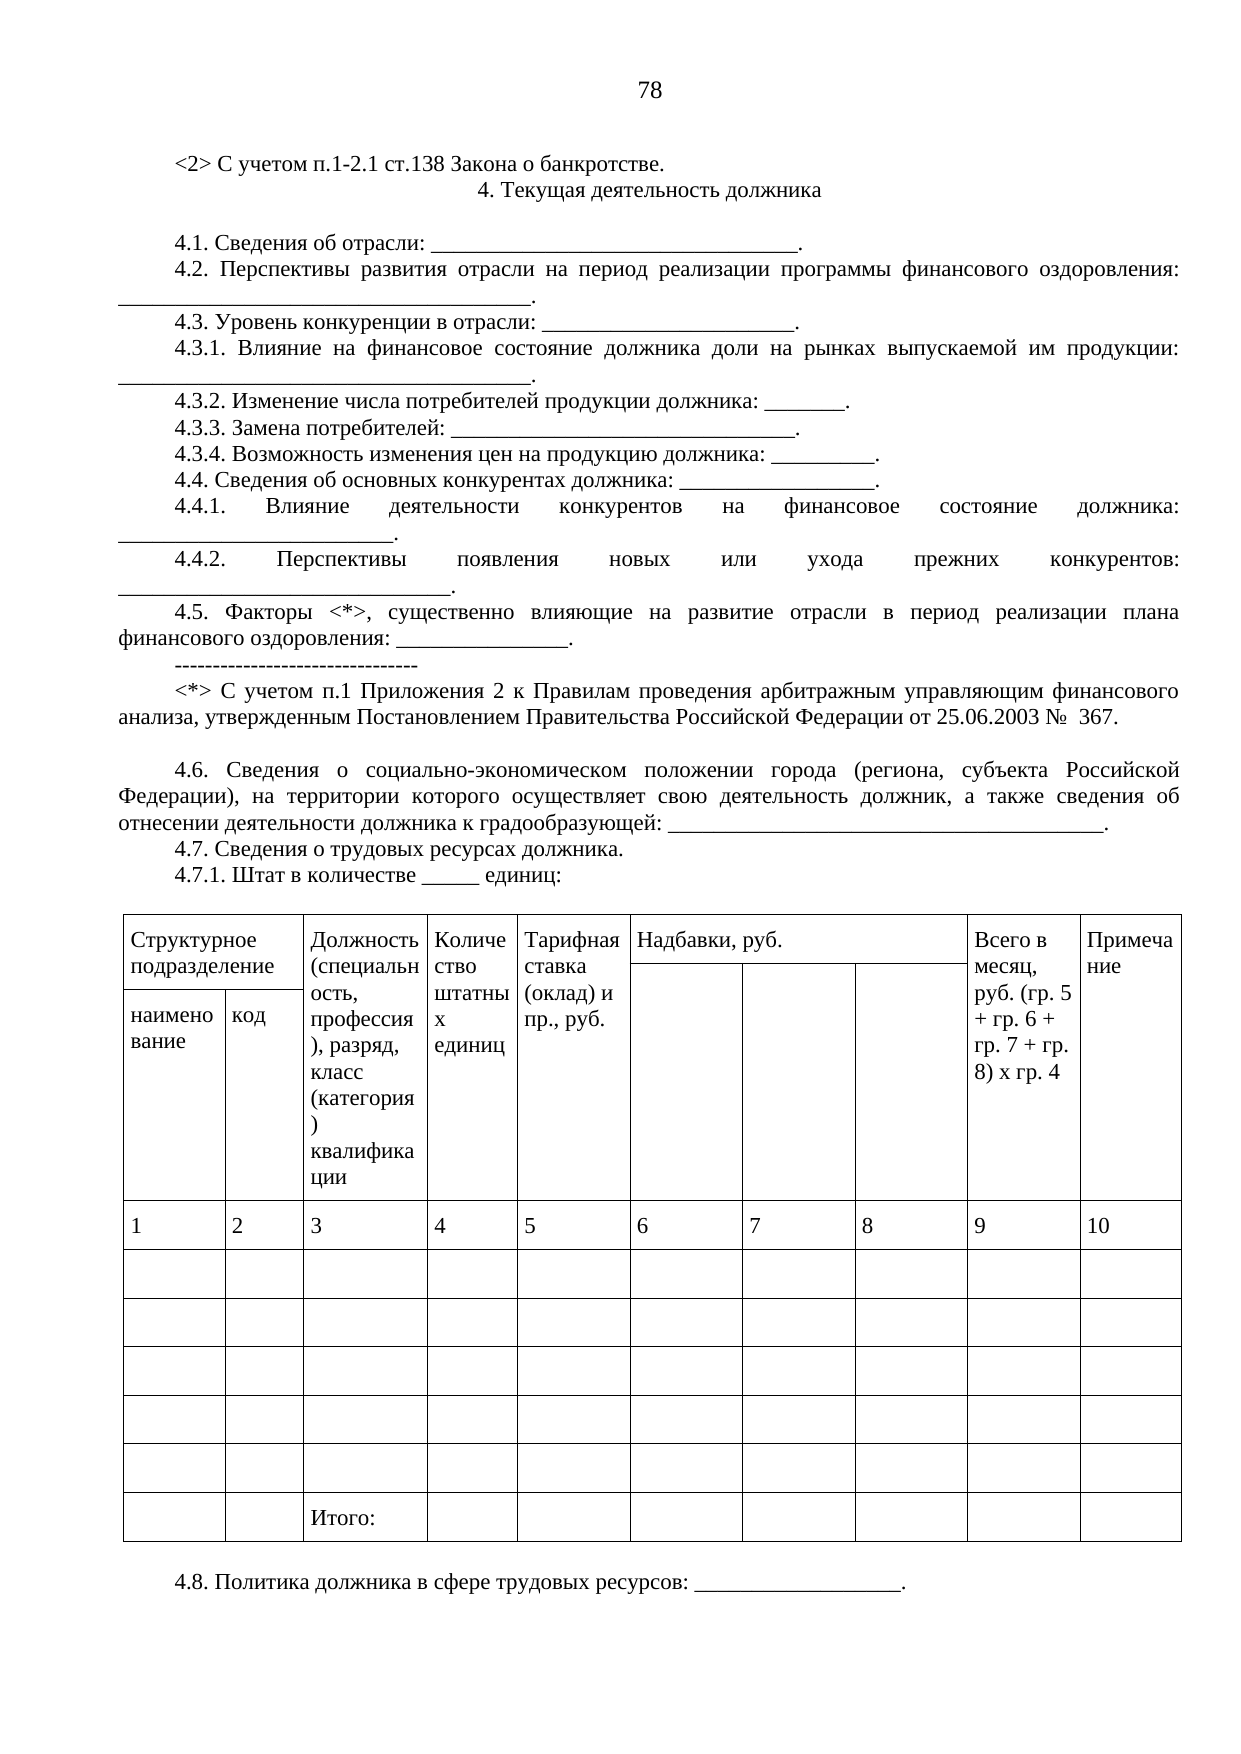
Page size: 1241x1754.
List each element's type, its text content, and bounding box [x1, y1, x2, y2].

text 4.4. Сведения об основных конкурентах должника: _________________. [118, 466, 1181, 493]
text 4.3.1. Влияние на финансовое состояние должника доли на рынках выпускаемой им продукции: ____________________________________. [118, 334, 1181, 387]
text <*> С учетом п.1 Приложения 2 к Правилам проведения арбитражным управляющим финансового анализа, утвержденным Постановлением Правительства Российской Федерации от 25.06.2003 № 367. [118, 677, 1181, 730]
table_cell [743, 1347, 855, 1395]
text -------------------------------- [118, 651, 1181, 677]
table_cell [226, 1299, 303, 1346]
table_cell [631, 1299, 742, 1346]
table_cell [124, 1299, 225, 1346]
text 4.6. Сведения о социально-экономическом положении города (региона, субъекта Российской Федерации), на территории которого осуществляет свою деятельность должник, а также сведения об отнесении деятельности должника к градообразующей: ______________________________________. [118, 756, 1181, 835]
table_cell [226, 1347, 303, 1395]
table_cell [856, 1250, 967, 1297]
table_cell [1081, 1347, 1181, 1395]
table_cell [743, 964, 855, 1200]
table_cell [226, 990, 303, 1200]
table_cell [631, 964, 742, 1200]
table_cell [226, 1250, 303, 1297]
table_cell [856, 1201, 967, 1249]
text 4.8. Политика должника в сфере трудовых ресурсов: __________________. [118, 1568, 1181, 1594]
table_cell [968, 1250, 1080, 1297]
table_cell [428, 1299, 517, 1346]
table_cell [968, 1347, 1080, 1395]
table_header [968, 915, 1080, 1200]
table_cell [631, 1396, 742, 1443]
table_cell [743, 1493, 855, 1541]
text 4.4.1. Влияние деятельности конкурентов на финансовое состояние должника: ________________________. [118, 493, 1181, 545]
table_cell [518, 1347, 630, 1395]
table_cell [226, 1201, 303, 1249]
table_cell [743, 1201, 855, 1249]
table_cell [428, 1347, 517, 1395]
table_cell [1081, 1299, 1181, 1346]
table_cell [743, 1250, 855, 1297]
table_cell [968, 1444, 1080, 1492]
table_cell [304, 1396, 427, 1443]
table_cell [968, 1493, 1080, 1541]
text 4.3.3. Замена потребителей: ______________________________. [118, 413, 1181, 440]
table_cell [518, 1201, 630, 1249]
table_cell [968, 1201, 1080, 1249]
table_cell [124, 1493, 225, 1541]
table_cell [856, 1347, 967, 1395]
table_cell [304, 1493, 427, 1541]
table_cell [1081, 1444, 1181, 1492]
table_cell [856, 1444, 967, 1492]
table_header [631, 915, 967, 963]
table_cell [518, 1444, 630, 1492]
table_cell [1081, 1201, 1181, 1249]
text <2> С учетом п.1-2.1 ст.138 Закона о банкротстве. [118, 150, 1181, 176]
text 4.2. Перспективы развития отрасли на период реализации программы финансового оздоровления: ____________________________________. [118, 255, 1181, 308]
text 4.1. Сведения об отрасли: ________________________________. [118, 229, 1181, 255]
text 4.5. Факторы <*>, существенно влияющие на развитие отрасли в период реализации плана финансового оздоровления: _______________. [118, 598, 1181, 651]
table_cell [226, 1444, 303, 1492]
text 4.3. Уровень конкуренции в отрасли: ______________________. [118, 308, 1181, 334]
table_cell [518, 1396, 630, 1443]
text 4.3.4. Возможность изменения цен на продукцию должника: _________. [118, 440, 1181, 466]
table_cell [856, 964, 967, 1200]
text 4.4.2. Перспективы появления новых или ухода прежних конкурентов: _____________________________. [118, 545, 1181, 598]
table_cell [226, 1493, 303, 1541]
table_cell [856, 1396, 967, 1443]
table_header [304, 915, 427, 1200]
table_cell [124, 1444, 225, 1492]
text 4. Текущая деятельность должника [118, 176, 1181, 203]
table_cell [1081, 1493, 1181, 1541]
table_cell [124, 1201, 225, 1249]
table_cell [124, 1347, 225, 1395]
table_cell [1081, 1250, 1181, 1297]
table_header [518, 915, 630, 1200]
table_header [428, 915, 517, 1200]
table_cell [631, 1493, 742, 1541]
text 4.3.2. Изменение числа потребителей продукции должника: _______. [118, 387, 1181, 413]
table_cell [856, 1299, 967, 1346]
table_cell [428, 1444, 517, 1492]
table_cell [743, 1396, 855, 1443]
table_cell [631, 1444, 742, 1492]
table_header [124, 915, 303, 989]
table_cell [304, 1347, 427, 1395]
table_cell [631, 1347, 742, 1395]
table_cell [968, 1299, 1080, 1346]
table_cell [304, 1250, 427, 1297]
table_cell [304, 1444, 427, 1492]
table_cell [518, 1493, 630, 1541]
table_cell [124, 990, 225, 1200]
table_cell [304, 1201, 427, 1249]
text 4.7.1. Штат в количестве _____ единиц: [118, 862, 1181, 888]
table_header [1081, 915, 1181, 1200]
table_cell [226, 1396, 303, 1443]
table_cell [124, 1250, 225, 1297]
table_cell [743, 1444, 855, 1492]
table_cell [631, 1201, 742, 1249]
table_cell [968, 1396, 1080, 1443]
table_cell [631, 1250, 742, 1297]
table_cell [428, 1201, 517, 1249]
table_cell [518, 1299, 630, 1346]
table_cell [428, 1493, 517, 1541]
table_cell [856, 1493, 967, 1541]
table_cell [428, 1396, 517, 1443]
text 4.7. Сведения о трудовых ресурсах должника. [118, 835, 1181, 862]
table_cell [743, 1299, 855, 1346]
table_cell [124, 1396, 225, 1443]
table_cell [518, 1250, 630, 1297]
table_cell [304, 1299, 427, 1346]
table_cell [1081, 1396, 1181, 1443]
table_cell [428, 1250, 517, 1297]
